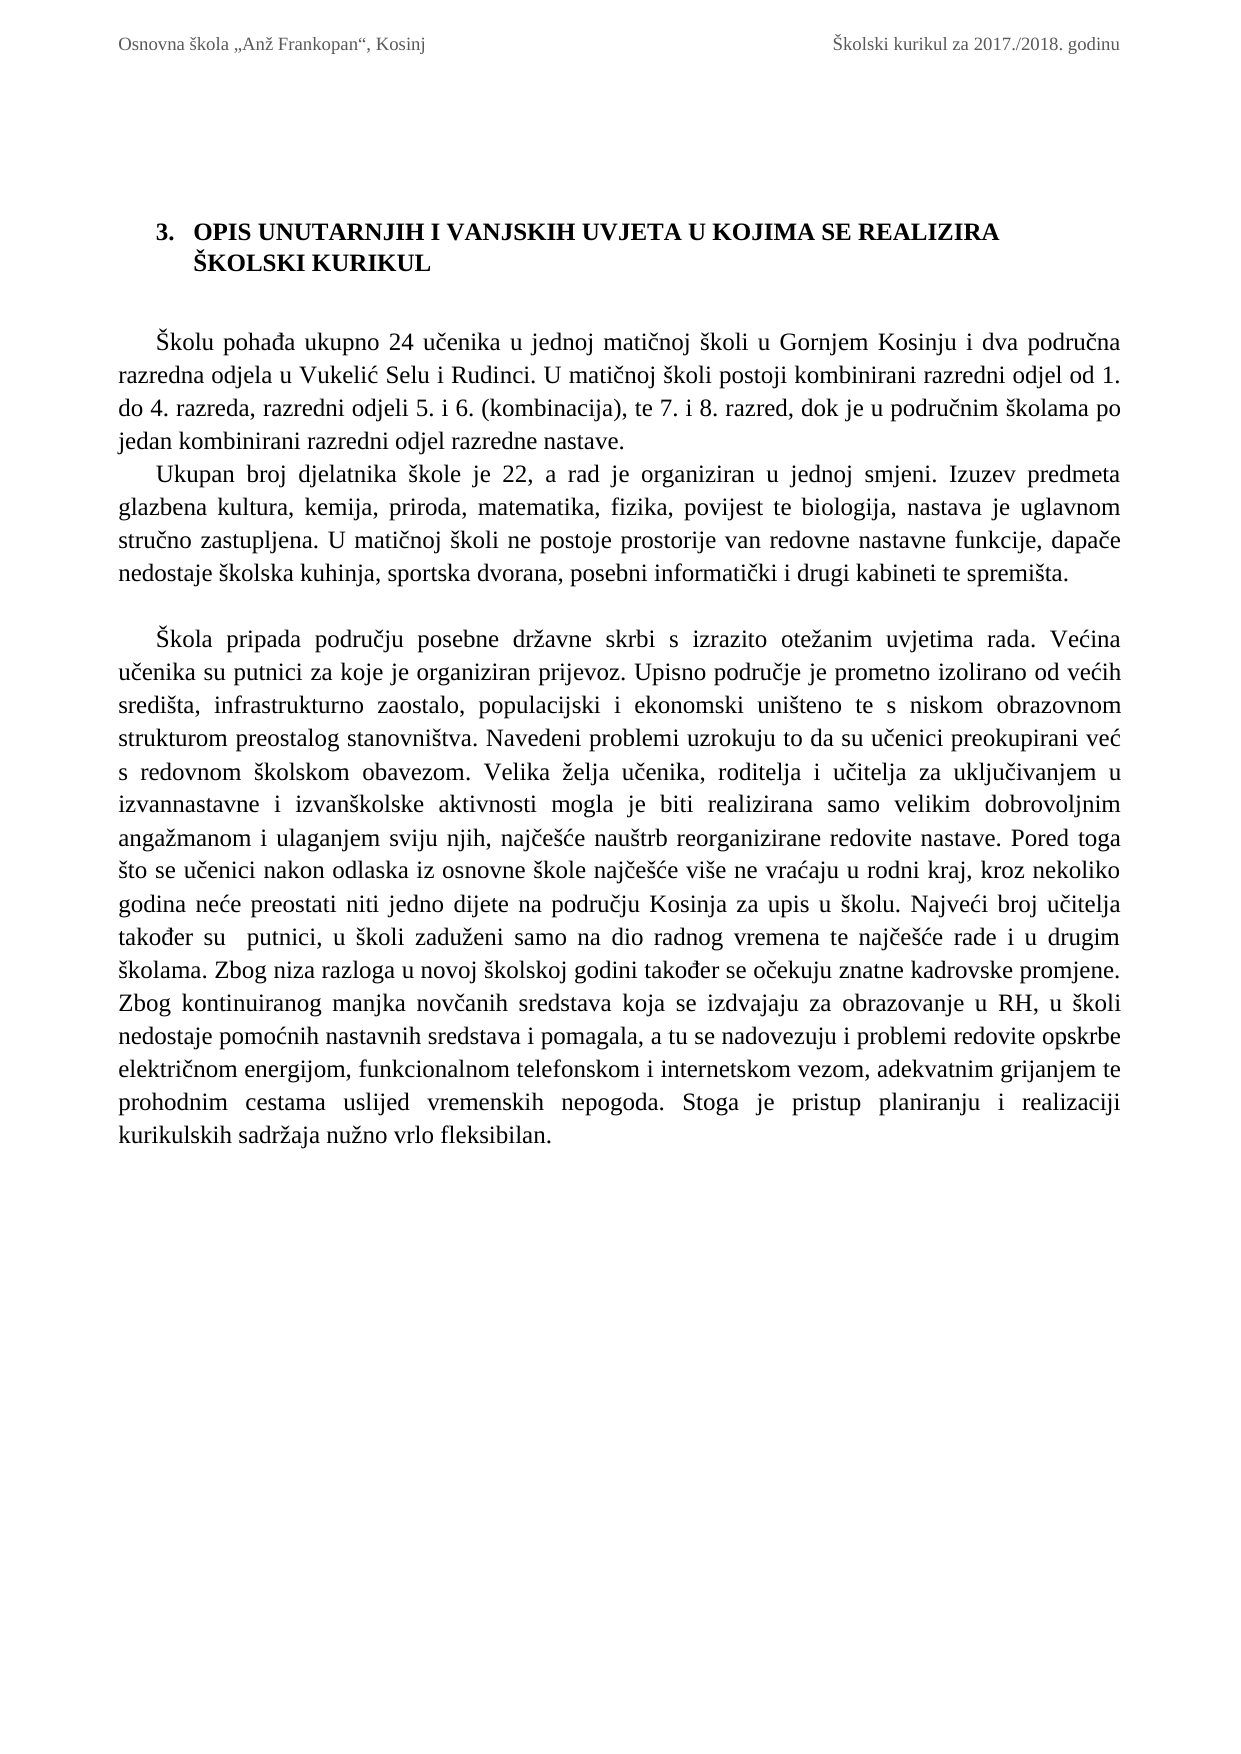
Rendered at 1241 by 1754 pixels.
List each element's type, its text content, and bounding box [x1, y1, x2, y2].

text Ukupan broj djelatnika škole je 22, a rad je organiziran u jednoj smjeni. Izuzev predmeta glazbena kultura, kemija, priroda, matematika, fizika, povijest te biologija, nastava je uglavnom stručno zastupljena. U matičnoj školi ne postoje prostorije van redovne nastavne funkcije, dapače nedostaje školska kuhinja, sportska dvorana, posebni informatički i drugi kabineti te spremišta. [118, 459, 1122, 587]
text Školu pohađa ukupno 24 učenika u jednoj matičnoj školi u Gornjem Kosinju i dva područna razredna odjela u Vukelić Selu i Rudinci. U matičnoj školi postoji kombinirani razredni odjel od 1. do 4. razreda, razredni odjeli 5. i 6. (kombinacija), te 7. i 8. razred, dok je u područnim školama po jedan kombinirani razredni odjel razredne nastave. [118, 327, 1122, 455]
list OPIS UNUTARNJIH I VANJSKIH UVJETA U KOJIMA SE REALIZIRA [156, 217, 1122, 246]
list ŠKOLSKI KURIKUL [193, 248, 1122, 277]
text Škola pripada području posebne državne skrbi s izrazito otežanim uvjetima rada. Većina učenika su putnici za koje je organiziran prijevoz. Upisno područje je prometno izolirano od većih središta, infrastrukturno zaostalo, populacijski i ekonomski uništeno te s niskom obrazovnom strukturom preostalog stanovništva. Navedeni problemi uzrokuju to da su učenici preokupirani već s redovnom školskom obavezom. Velika želja učenika, roditelja i učitelja za uključivanjem u izvannastavne i izvanškolske aktivnosti mogla je biti realizirana samo velikim dobrovoljnim angažmanom i ulaganjem sviju njih, najčešće nauštrb reorganizirane redovite nastave. Pored toga što se učenici nakon odlaska iz osnovne škole najčešće više ne vraćaju u rodni kraj, kroz nekoliko godina neće preostati niti jedno dijete na području Kosinja za upis u školu. Najveći broj učitelja također su putnici, u školi zaduženi samo na dio radnog vremena te najčešće rade i u drugim školama. Zbog niza razloga u novoj školskoj godini također se očekuju znatne kadrovske promjene. Zbog kontinuiranog manjka novčanih sredstava koja se izdvajaju za obrazovanje u RH, u školi nedostaje pomoćnih nastavnih sredstava i pomagala, a tu se nadovezuju i problemi redovite opskrbe električnom energijom, funkcionalnom telefonskom i internetskom vezom, adekvatnim grijanjem te prohodnim cestama uslijed vremenskih nepogoda. Stoga je pristup planiranju i realizaciji kurikulskih sadržaja nužno vrlo fleksibilan. [118, 624, 1122, 1148]
